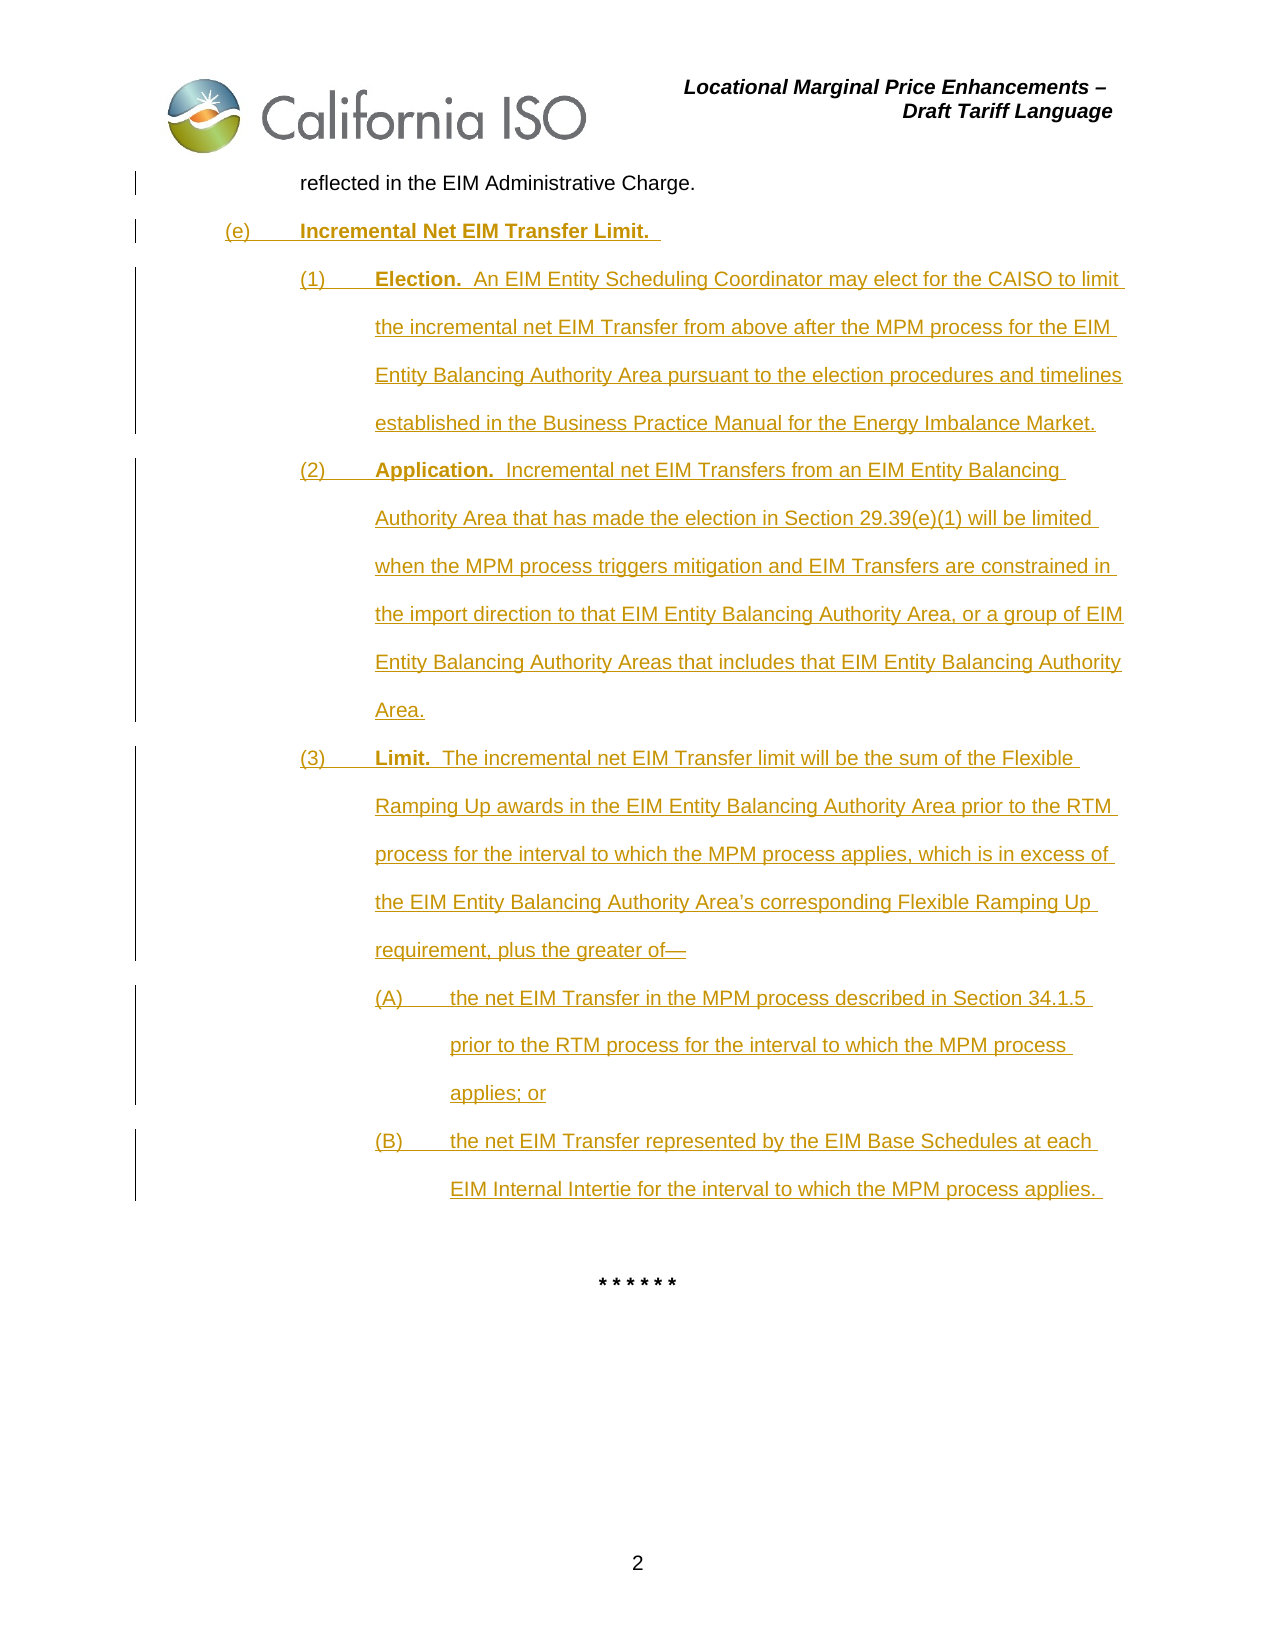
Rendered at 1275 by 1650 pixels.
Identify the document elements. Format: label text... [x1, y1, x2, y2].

picture [161, 75, 591, 156]
text * * * * * * [150, 1273, 1125, 1297]
